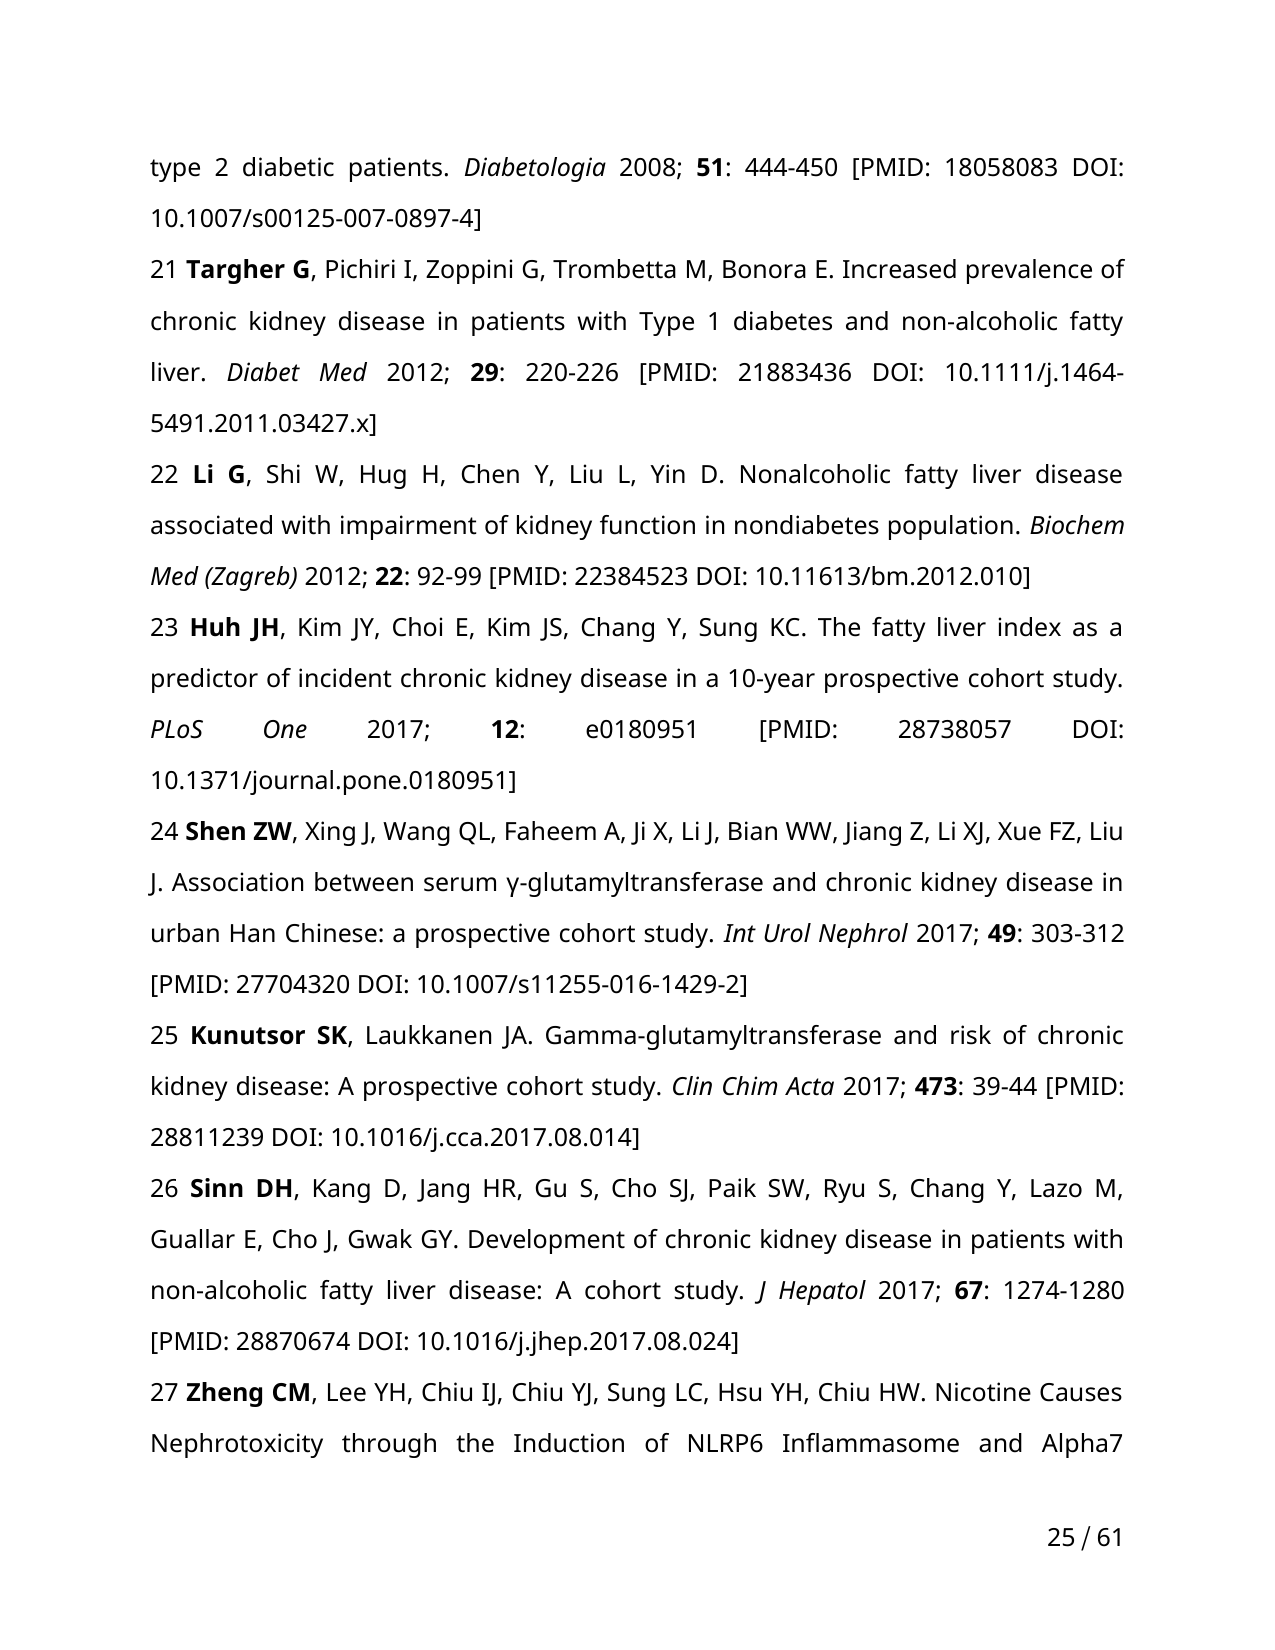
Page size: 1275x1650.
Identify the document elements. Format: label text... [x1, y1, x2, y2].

text 21 Targher G, Pichiri I, Zoppini G, Trombetta M, Bonora E. Increased prevalence of chronic kidney disease in patients with Type 1 diabetes and non-alcoholic fatty liver. Diabet Med 2012; 29: 220-226 [PMID: 21883436 DOI: 10.1111/j.1464-5491.2011.03427.x] [150, 252, 1125, 439]
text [150, 1375, 1125, 1460]
text 26 Sinn DH, Kang D, Jang HR, Gu S, Cho SJ, Paik SW, Ryu S, Chang Y, Lazo M, Guallar E, Cho J, Gwak GY. Development of chronic kidney disease in patients with non-alcoholic fatty liver disease: A cohort study. J Hepatol 2017; 67: 1274-1280 [PMID: 28870674 DOI: 10.1016/j.jhep.2017.08.024] [150, 1171, 1125, 1358]
text 23 Huh JH, Kim JY, Choi E, Kim JS, Chang Y, Sung KC. The fatty liver index as a predictor of incident chronic kidney disease in a 10-year prospective cohort study. PLoS One 2017; 12: e0180951 [PMID: 28738057 DOI: 10.1371/journal.pone.0180951] [150, 609, 1125, 797]
text 22 Li G, Shi W, Hug H, Chen Y, Liu L, Yin D. Nonalcoholic fatty liver disease associated with impairment of kidney function in nondiabetes population. Biochem Med (Zagreb) 2012; 22: 92-99 [PMID: 22384523 DOI: 10.11613/bm.2012.010] [150, 456, 1125, 592]
text 25 Kunutsor SK, Laukkanen JA. Gamma-glutamyltransferase and risk of chronic kidney disease: A prospective cohort study. Clin Chim Acta 2017; 473: 39-44 [PMID: 28811239 DOI: 10.1016/j.cca.2017.08.014] [150, 1018, 1125, 1154]
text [150, 150, 1125, 235]
text 24 Shen ZW, Xing J, Wang QL, Faheem A, Ji X, Li J, Bian WW, Jiang Z, Li XJ, Xue FZ, Liu J. Association between serum γ-glutamyltransferase and chronic kidney disease in urban Han Chinese: a prospective cohort study. Int Urol Nephrol 2017; 49: 303-312 [PMID: 27704320 DOI: 10.1007/s11255-016-1429-2] [150, 813, 1125, 1001]
